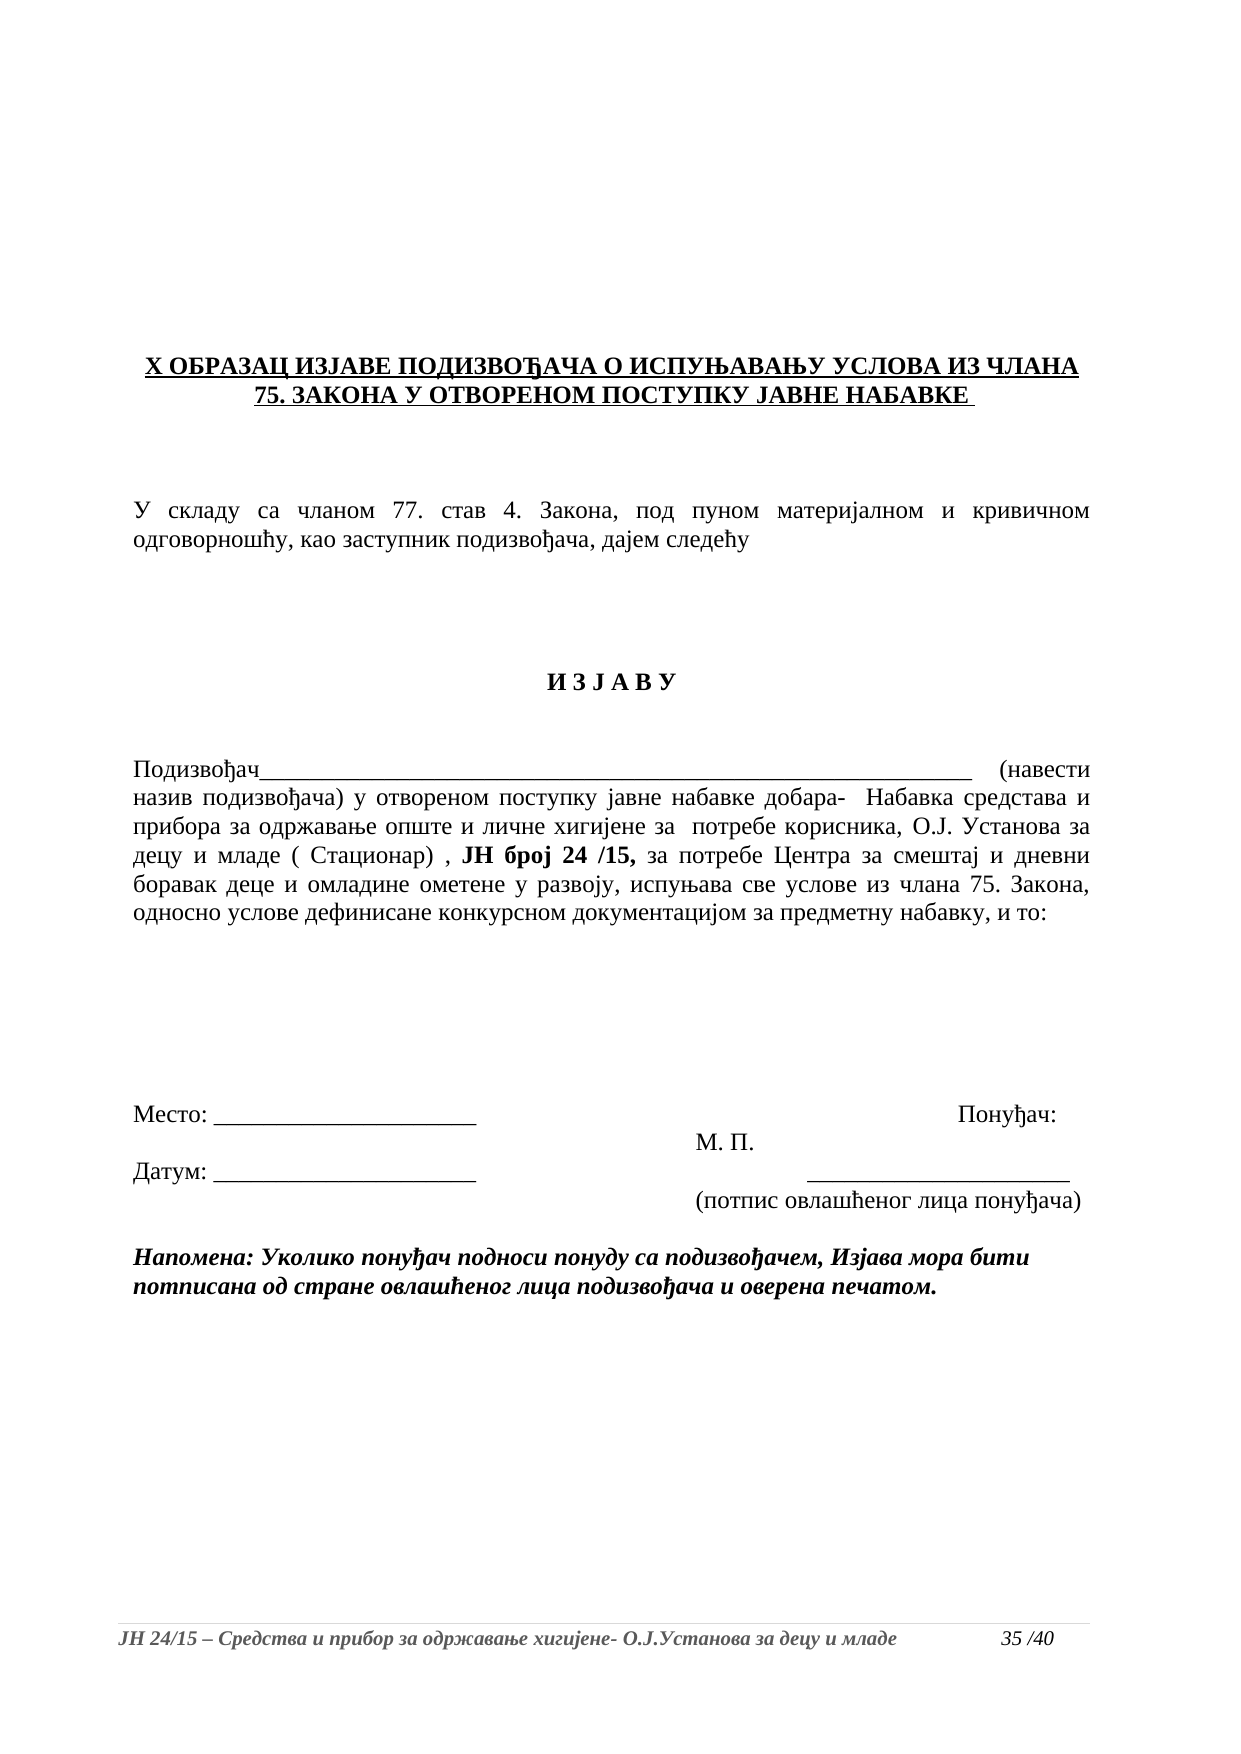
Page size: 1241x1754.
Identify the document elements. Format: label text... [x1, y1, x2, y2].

text (потпис овлашћеног лица понуђача) [133, 1185, 1090, 1214]
text X ОБРАЗАЦ ИЗЈАВЕ ПОДИЗВОЂАЧА О ИСПУЊАВАЊУ УСЛОВА ИЗ ЧЛАНА 75. ЗАКОНА У ОТВОРЕНОМ ПОСТУПКУ ЈАВНЕ НАБАВКЕ [133, 351, 1090, 409]
text И З Ј А В У [133, 667, 1090, 696]
text Подизвођач_________________________________________________________ (навести назив подизвођача) у отвореном поступку јавне набавке добара- Набавка средстава и прибора за одржавање опште и личне хигијене за потребе корисника, О.Ј. Установа за децу и младе ( Стационар) , ЈН број 24 /15, за потребе Центра за смештај и дневни боравак деце и омладине ометене у развоју, испуњава све услове из члана 75. Закона, односно услове дефинисане конкурсном документацијом за предметну набавку, и то: [133, 754, 1090, 926]
text М. П. [133, 1127, 1090, 1156]
text Датум: _____________________ _____________________ [133, 1156, 1090, 1185]
text Место: _____________________ Понуђач: [133, 1099, 1090, 1127]
text У складу са чланом 77. став 4. Закона, под пуном материјалном и кривичном одговорношћу, као заступник подизвођача, дајем следећу [133, 495, 1090, 552]
text Напомена: Уколико понуђач подноси понуду са подизвођачем, Изјава мора бити потписана од стране овлашћеног лица подизвођача и оверена печатом. [133, 1242, 1090, 1300]
